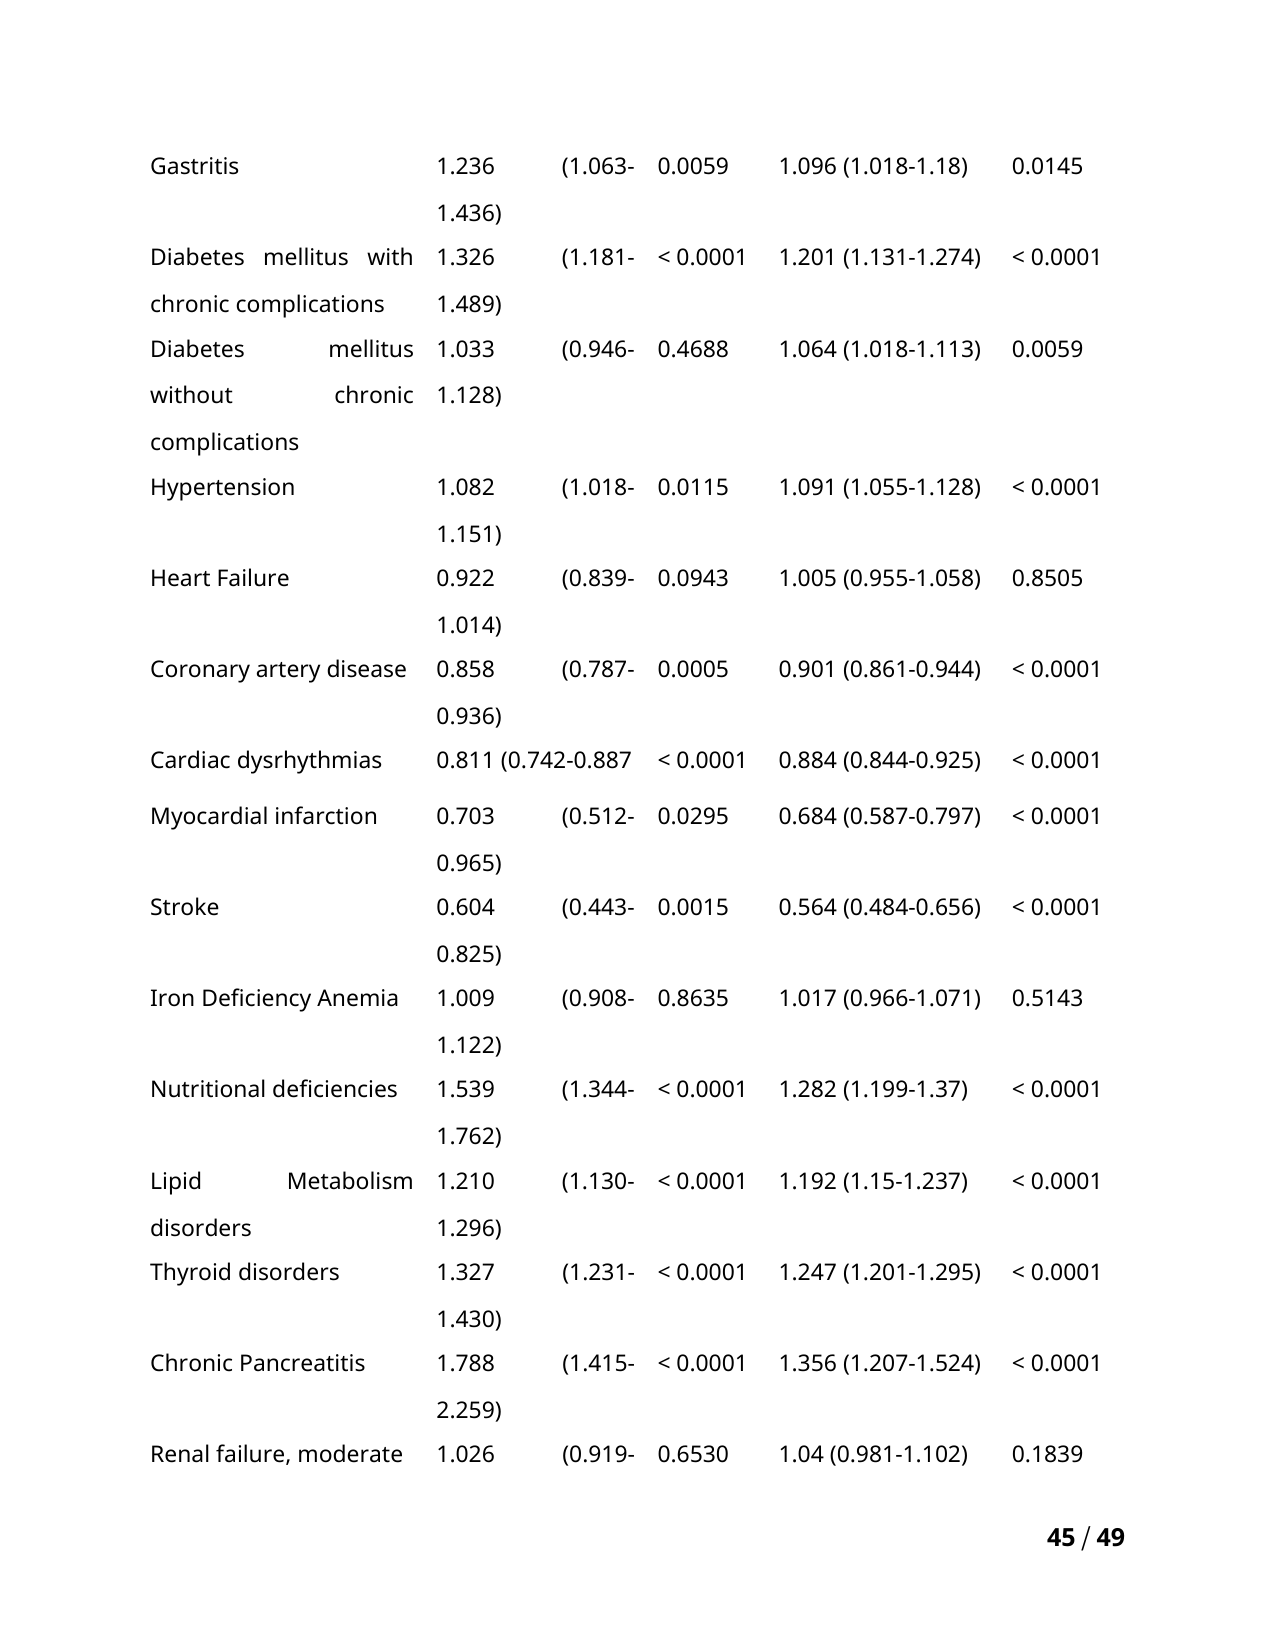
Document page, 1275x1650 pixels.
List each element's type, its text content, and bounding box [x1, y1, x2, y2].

table_cell 1.026 (0.919-1.145) [425, 1438, 646, 1493]
table_cell < 0.0001 [1000, 471, 1114, 562]
table_cell < 0.0001 [646, 744, 767, 799]
table_cell Diabetes mellitus with chronic complications [139, 241, 425, 332]
table_cell 0.811 (0.742-0.887 [425, 744, 646, 799]
table_cell 1.247 (1.201-1.295) [767, 1256, 1000, 1347]
table_cell 0.0295 [646, 800, 767, 891]
table_cell 1.326 (1.181-1.489) [425, 241, 646, 332]
table_cell 0.0059 [1000, 333, 1114, 471]
table_cell Cardiac dysrhythmias [139, 744, 425, 799]
table_cell 0.901 (0.861-0.944) [767, 653, 1000, 744]
table_cell 1.082 (1.018-1.151) [425, 471, 646, 562]
table_cell < 0.0001 [646, 1347, 767, 1438]
table_cell 1.236 (1.063-1.436) [425, 150, 646, 241]
table_cell < 0.0001 [1000, 891, 1114, 982]
table_cell 0.564 (0.484-0.656) [767, 891, 1000, 982]
table_cell 0.0015 [646, 891, 767, 982]
table_cell 0.0115 [646, 471, 767, 562]
table_cell 0.684 (0.587-0.797) [767, 800, 1000, 891]
table_cell 0.604 (0.443-0.825) [425, 891, 646, 982]
table_cell < 0.0001 [646, 241, 767, 332]
table_cell Diabetes mellitus without chronic complications [139, 333, 425, 471]
table_cell 0.884 (0.844-0.925) [767, 744, 1000, 799]
table_cell 1.788 (1.415-2.259) [425, 1347, 646, 1438]
table_cell 1.064 (1.018-1.113) [767, 333, 1000, 471]
table_cell Heart Failure [139, 562, 425, 653]
table_cell 0.1839 [1000, 1438, 1114, 1493]
table_cell 0.0005 [646, 653, 767, 744]
table_cell 1.201 (1.131-1.274) [767, 241, 1000, 332]
table_cell < 0.0001 [1000, 744, 1114, 799]
table_cell Chronic Pancreatitis [139, 1347, 425, 1438]
table_cell Gastritis [139, 150, 425, 241]
table_cell 1.033 (0.946-1.128) [425, 333, 646, 471]
table_cell 1.017 (0.966-1.071) [767, 982, 1000, 1073]
table_cell 0.6530 [646, 1438, 767, 1493]
table_cell 0.0145 [1000, 150, 1114, 241]
table_cell Coronary artery disease [139, 653, 425, 744]
table_cell 1.005 (0.955-1.058) [767, 562, 1000, 653]
table_cell < 0.0001 [1000, 1347, 1114, 1438]
table_cell 1.04 (0.981-1.102) [767, 1438, 1000, 1493]
table_cell < 0.0001 [1000, 241, 1114, 332]
table_cell 0.0943 [646, 562, 767, 653]
table_cell Hypertension [139, 471, 425, 562]
table_cell 1.091 (1.055-1.128) [767, 471, 1000, 562]
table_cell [139, 1438, 425, 1493]
table_cell Lipid Metabolism disorders [139, 1165, 425, 1256]
table_cell Nutritional deficiencies [139, 1073, 425, 1164]
table_cell < 0.0001 [646, 1165, 767, 1256]
table_cell 1.210 (1.130-1.296) [425, 1165, 646, 1256]
table_cell Stroke [139, 891, 425, 982]
table_cell 0.4688 [646, 333, 767, 471]
table_cell 0.8635 [646, 982, 767, 1073]
table_cell 0.703 (0.512-0.965) [425, 800, 646, 891]
table_cell 1.356 (1.207-1.524) [767, 1347, 1000, 1438]
table_cell 1.282 (1.199-1.37) [767, 1073, 1000, 1164]
table_cell < 0.0001 [1000, 1073, 1114, 1164]
table_cell 0.922 (0.839-1.014) [425, 562, 646, 653]
table_cell < 0.0001 [646, 1073, 767, 1164]
table_cell Myocardial infarction [139, 800, 425, 891]
table_cell Iron Deficiency Anemia [139, 982, 425, 1073]
table_cell 0.8505 [1000, 562, 1114, 653]
table_cell < 0.0001 [1000, 653, 1114, 744]
table_cell 1.327 (1.231-1.430) [425, 1256, 646, 1347]
table_cell 1.192 (1.15-1.237) [767, 1165, 1000, 1256]
table_cell 1.096 (1.018-1.18) [767, 150, 1000, 241]
table_cell 0.5143 [1000, 982, 1114, 1073]
table_cell 1.539 (1.344-1.762) [425, 1073, 646, 1164]
table_cell < 0.0001 [1000, 1256, 1114, 1347]
table_cell 0.0059 [646, 150, 767, 241]
table_cell 0.858 (0.787-0.936) [425, 653, 646, 744]
table_cell Thyroid disorders [139, 1256, 425, 1347]
table_cell < 0.0001 [1000, 1165, 1114, 1256]
table_cell 1.009 (0.908-1.122) [425, 982, 646, 1073]
table_cell < 0.0001 [646, 1256, 767, 1347]
table_cell < 0.0001 [1000, 800, 1114, 891]
